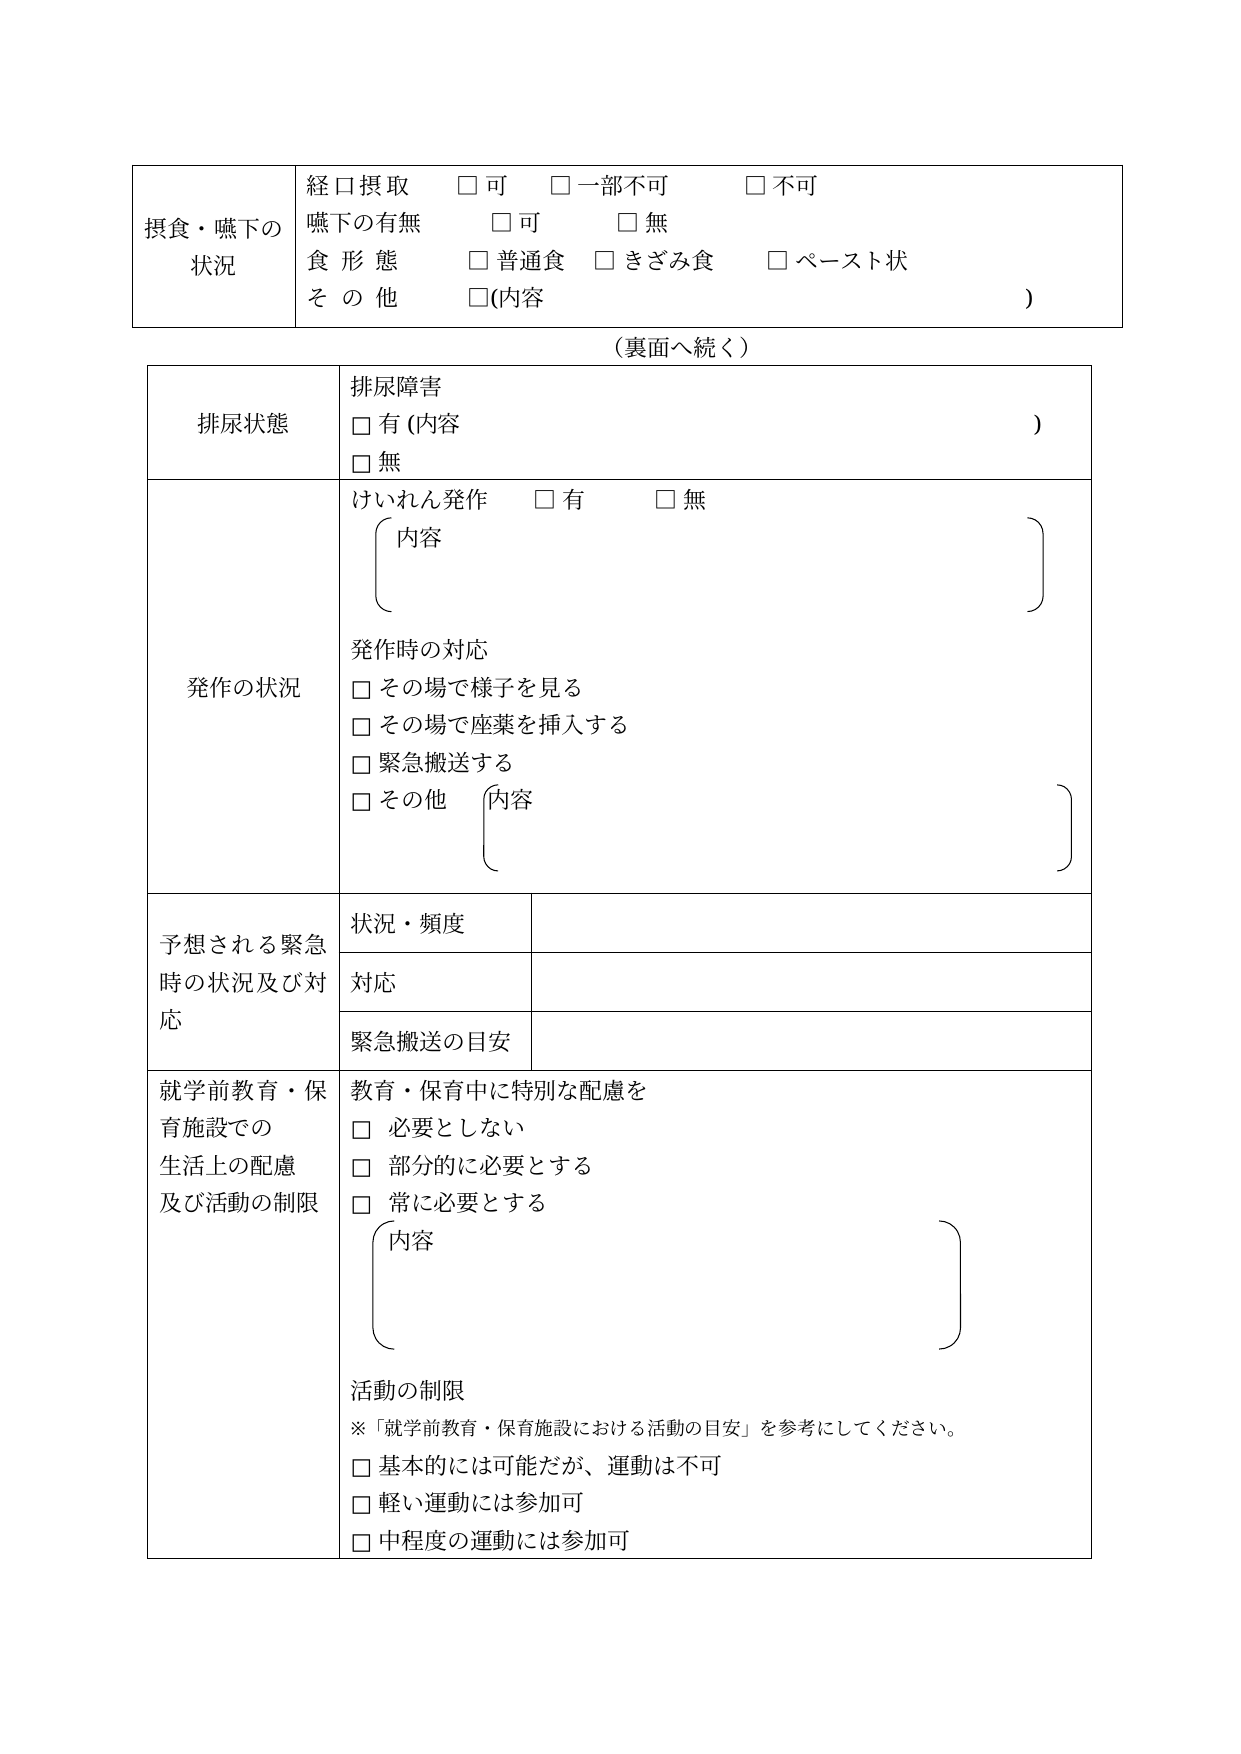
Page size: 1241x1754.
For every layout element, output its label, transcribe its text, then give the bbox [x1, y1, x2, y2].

table_cell けいれん発作 □ 有 □ 無 内容 発作時の対応 □ その場で様子を見る □ その場で座薬を挿入する □ 緊急搬送する □ その他 内容 [340, 480, 1091, 892]
table_cell 状況・頻度 [340, 894, 531, 952]
table_header 排尿障害 □ 有 (内容 ) □ 無 [340, 366, 1091, 479]
table_cell 摂食・嚥下の状況 [133, 166, 295, 327]
table_cell [532, 953, 1091, 1011]
table_cell 緊急搬送の目安 [340, 1012, 531, 1070]
table_header 排尿状態 [148, 366, 339, 479]
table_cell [148, 1071, 339, 1558]
text （裏面へ続く） [148, 328, 1092, 365]
table_cell [532, 1012, 1091, 1070]
table_cell 対応 [340, 953, 531, 1011]
table_cell [532, 894, 1091, 952]
table_cell 経口摂取 □ 可 □ 一部不可 □ 不可 嚥下の有無 □ 可 □ 無 食 形 態 □ 普通食 □ きざみ食 □ ペースト状 そ の 他 □(内容 ) [296, 166, 1122, 327]
table_cell 予想される緊急時の状況及び対応 [148, 894, 339, 1070]
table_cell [340, 1071, 1091, 1558]
table_cell 発作の状況 [148, 480, 339, 892]
